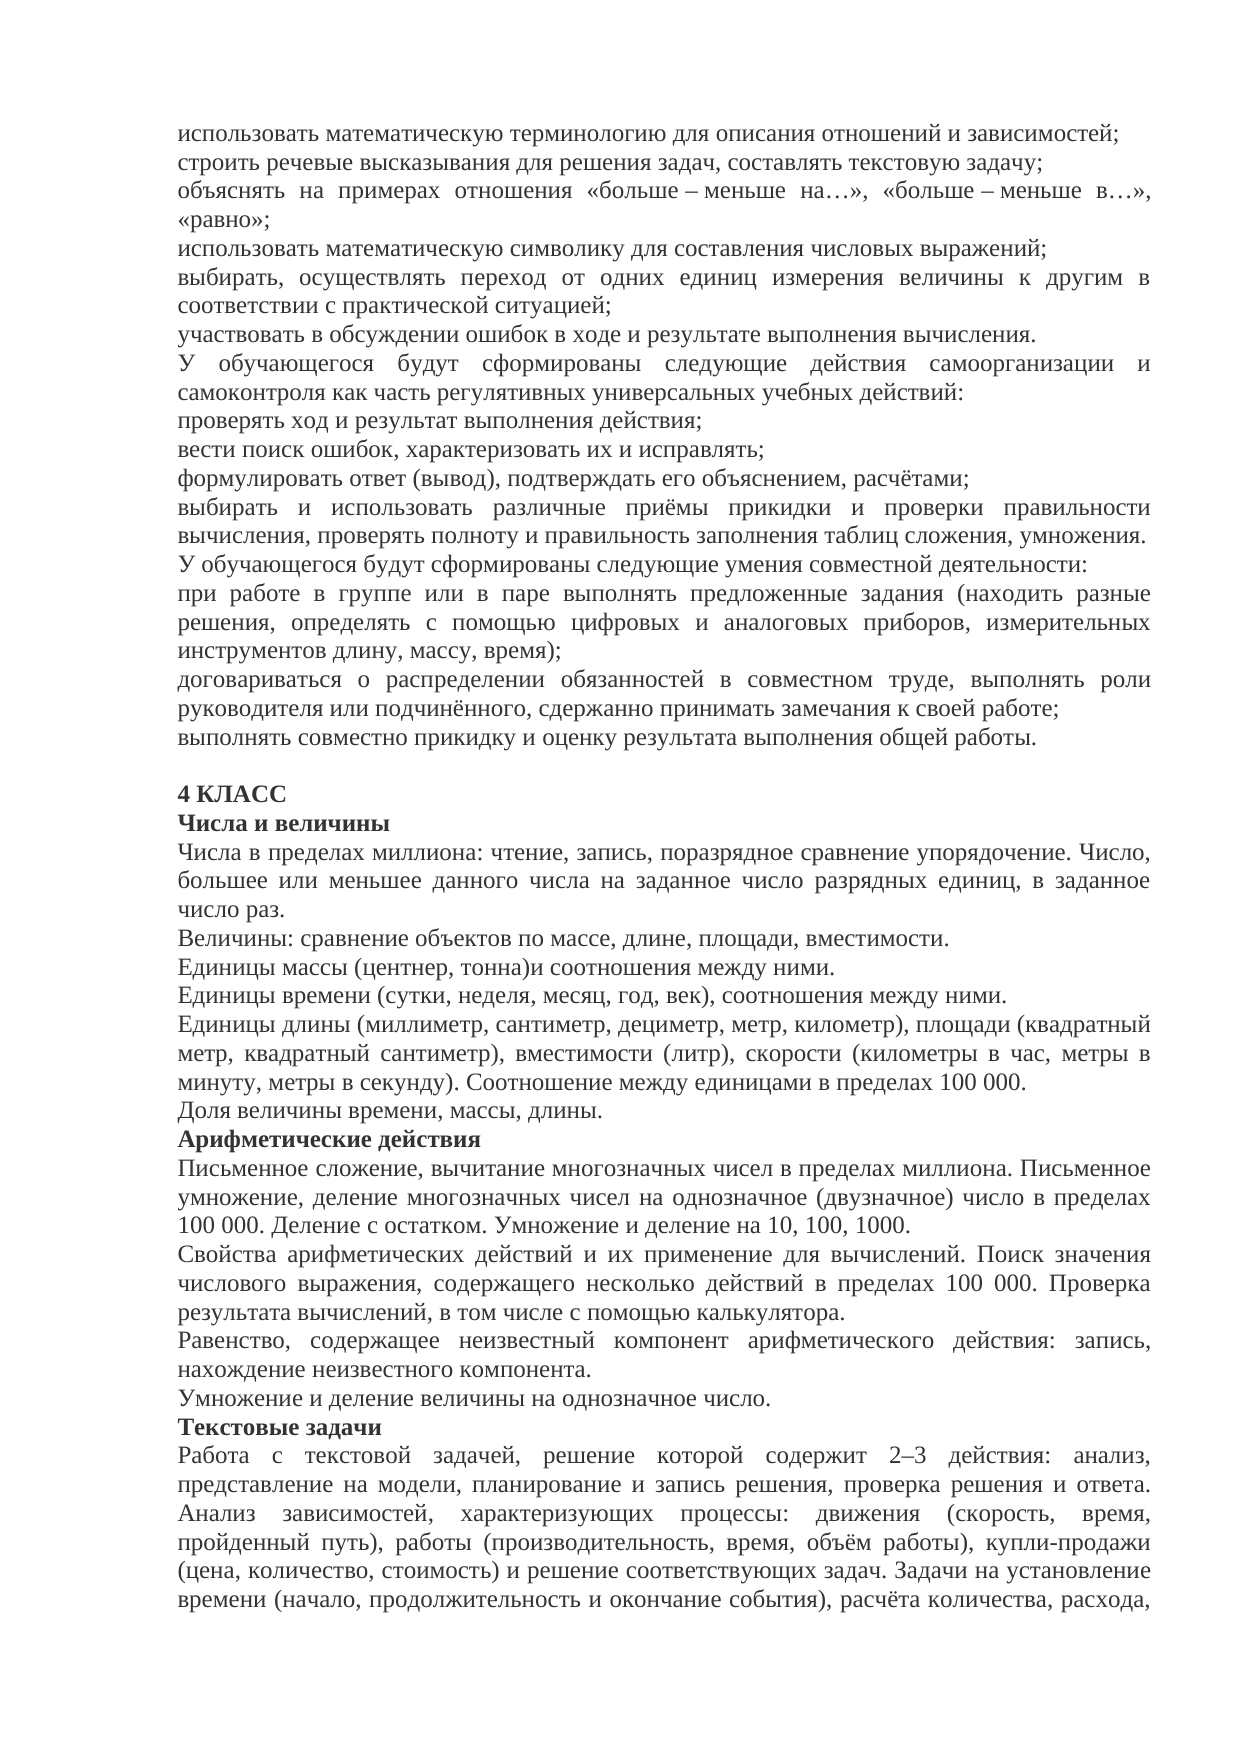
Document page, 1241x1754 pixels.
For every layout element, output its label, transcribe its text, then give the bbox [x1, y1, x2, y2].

text У обучающегося будут сформированы следующие действия самоорганизации и самоконтроля как часть регулятивных универсальных учебных действий: [177, 348, 1152, 406]
text Письменное сложение, вычитание многозначных чисел в пределах миллиона. Письменное умножение, деление многозначных чисел на однозначное (двузначное) число в пределах 100 000. Деление с остатком. Умножение и деление на 10, 100, 1000. [177, 1153, 1152, 1239]
text Доля величины времени, массы, длины. [177, 1096, 1152, 1124]
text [177, 1441, 1152, 1613]
text при работе в группе или в паре выполнять предложенные задания (находить разные решения, определять с помощью цифровых и аналоговых приборов, измерительных инструментов длину, массу, время); [177, 578, 1152, 664]
text договариваться о распределении обязанностей в совместном труде, выполнять роли руководителя или подчинённого, сдержанно принимать замечания к своей работе; [177, 664, 1152, 722]
text Единицы времени (сутки, неделя, месяц, год, век), соотношения между ними. [177, 981, 1152, 1009]
text объяснять на примерах отношения «больше – меньше на…», «больше – меньше в…», «равно»; [177, 176, 1152, 233]
text формулировать ответ (вывод), подтверждать его объяснением, расчётами; [177, 463, 1152, 492]
text участвовать в обсуждении ошибок в ходе и результате выполнения вычисления. [177, 319, 1152, 348]
text Текстовые задачи [177, 1412, 1152, 1441]
text Равенство, содержащее неизвестный компонент арифметического действия: запись, нахождение неизвестного компонента. [177, 1326, 1152, 1383]
text выполнять совместно прикидку и оценку результата выполнения общей работы. [177, 722, 1152, 751]
text Единицы длины (миллиметр, сантиметр, дециметр, метр, километр), площади (квадратный метр, квадратный сантиметр), вместимости (литр), скорости (километры в час, метры в минуту, метры в секунду). Соотношение между единицами в пределах 100 000. [177, 1009, 1152, 1096]
text Единицы массы (центнер, тонна)и соотношения между ними. [530, 952, 1152, 981]
text 4 КЛАСС [177, 779, 1152, 808]
text строить речевые высказывания для решения задач, составлять текстовую задачу; [177, 147, 1152, 176]
text вести поиск ошибок, характеризовать их и исправлять; [177, 434, 1152, 463]
text использовать математическую терминологию для описания отношений и зависимостей; [177, 118, 1152, 147]
text Единицы массы (центнер, тонна)и соотношения между ними. [177, 952, 362, 981]
text Арифметические действия [177, 1124, 1152, 1153]
text Числа и величины [177, 808, 1152, 837]
text У обучающегося будут сформированы следующие умения совместной деятельности: [177, 549, 1152, 578]
text выбирать и использовать различные приёмы прикидки и проверки правильности вычисления, проверять полноту и правильность заполнения таблиц сложения, умножения. [177, 492, 1152, 549]
text использовать математическую символику для составления числовых выражений; [177, 233, 1152, 262]
text Числа в пределах миллиона: чтение, запись, поразрядное сравнение упорядочение. Число, большее или меньшее данного числа на заданное число разрядных единиц, в заданное число раз. [177, 837, 1152, 923]
text Умножение и деление величины на однозначное число. [177, 1383, 1152, 1412]
text Свойства арифметических действий и их применение для вычислений. Поиск значения числового выражения, содержащего несколько действий в пределах 100 000. Проверка результата вычислений, в том числе с помощью калькулятора. [177, 1239, 1152, 1326]
text Величины: сравнение объектов по массе, длине, площади, вместимости. [177, 923, 1152, 952]
text проверять ход и результат выполнения действия; [177, 406, 1152, 434]
text выбирать, осуществлять переход от одних единиц измерения величины к другим в соответствии с практической ситуацией; [177, 262, 1152, 319]
